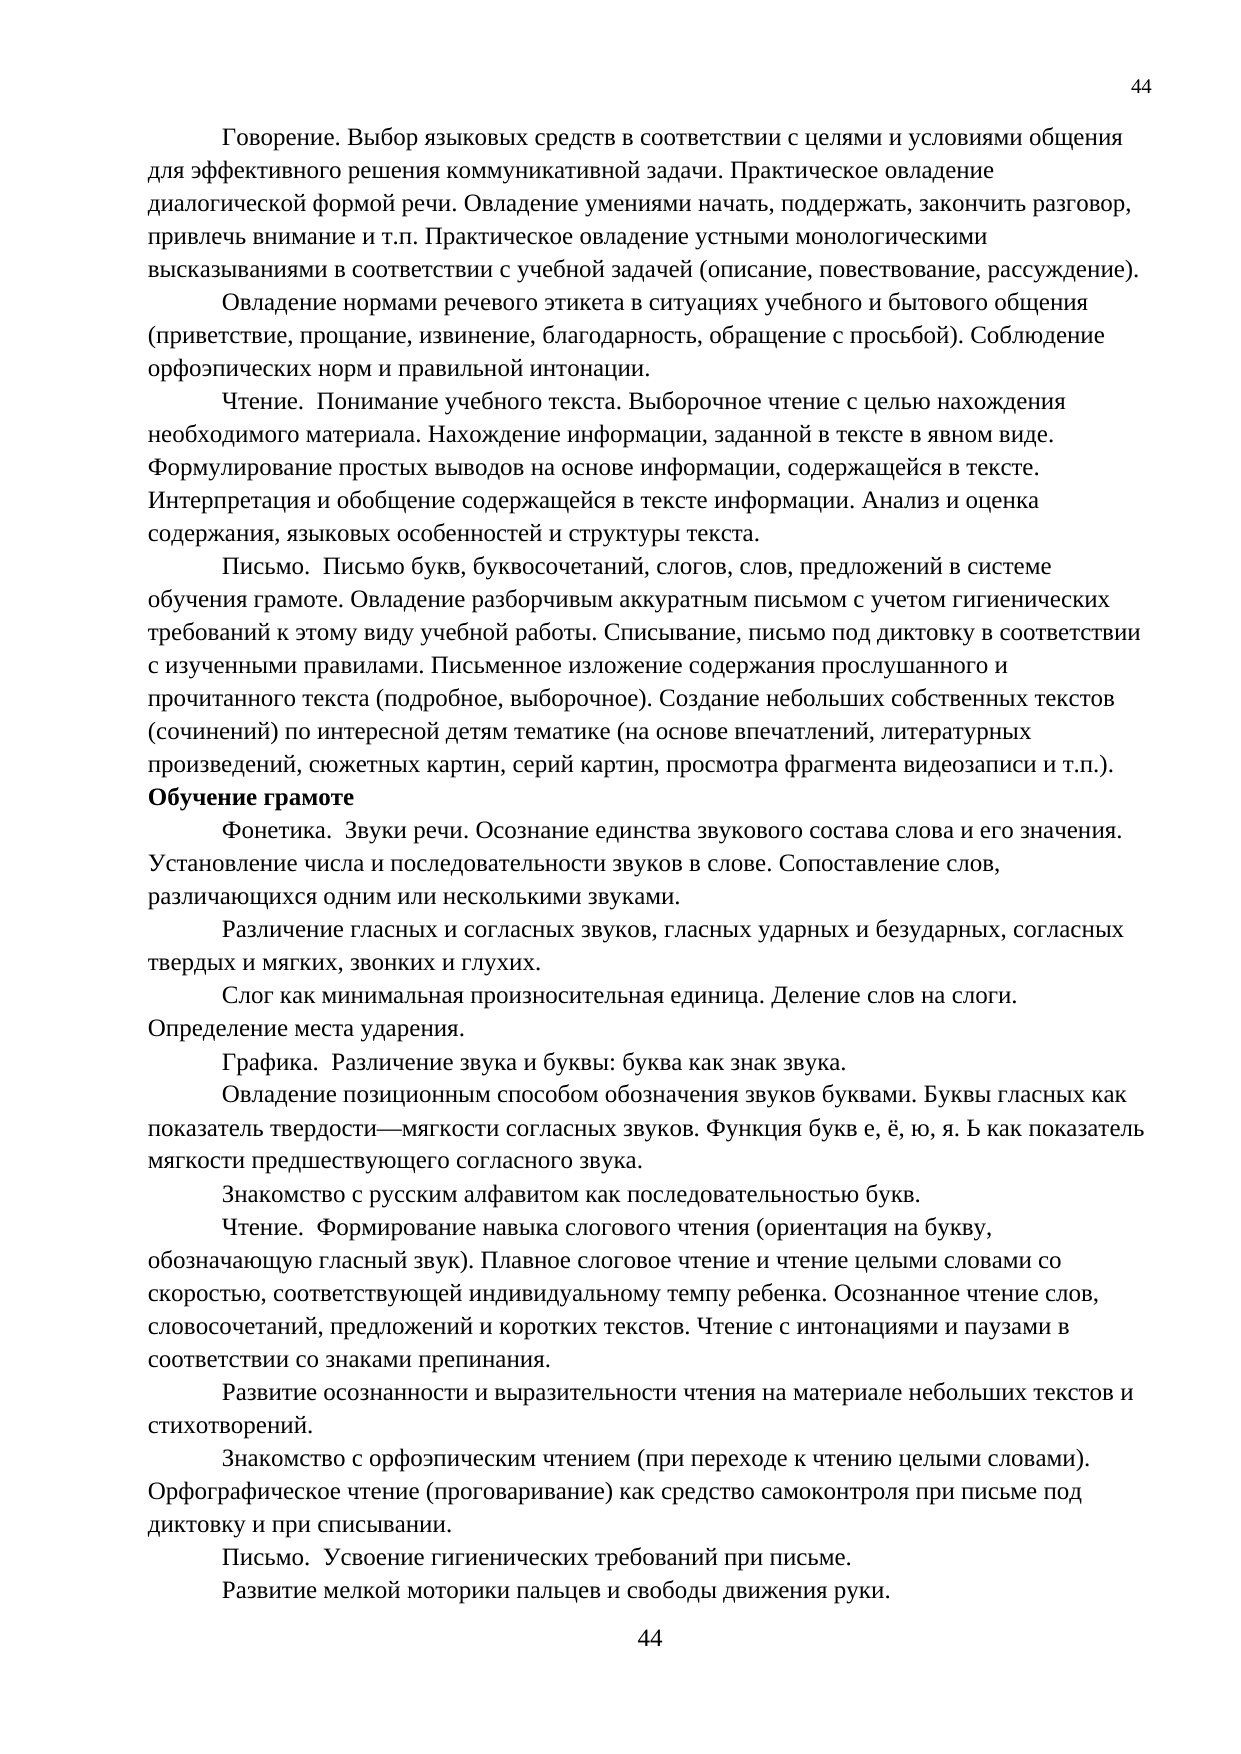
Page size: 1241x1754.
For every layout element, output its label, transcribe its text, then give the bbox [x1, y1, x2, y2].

text Графика. Различение звука и буквы: буква как знак звука. [148, 1047, 1152, 1075]
text Чтение. Формирование навыка слогового чтения (ориентация на букву, обозначающую гласный звук). Плавное слоговое чтение и чтение целыми словами со скоростью, соответствующей индивидуальному темпу ребенка. Осознанное чтение слов, словосочетаний, предложений и коротких текстов. Чтение с интонациями и паузами в соответствии со знаками препинания. [148, 1212, 1152, 1372]
text Овладение нормами речевого этикета в ситуациях учебного и бытового общения (приветствие, прощание, извинение, благодарность, обращение с просьбой). Соблюдение орфоэпических норм и правильной интонации. [148, 287, 1152, 382]
text Обучение грамоте [148, 782, 1152, 811]
text Знакомство с орфоэпическим чтением (при переходе к чтению целыми словами). Орфографическое чтение (проговаривание) как средство самоконтроля при письме под диктовку и при списывании. [148, 1443, 1152, 1538]
text Овладение позиционным способом обозначения звуков буквами. Буквы гласных как показатель твердости—мягкости согласных звуков. Функция букв е, ё, ю, я. Ь как показатель мягкости предшествующего согласного звука. [148, 1079, 1152, 1174]
text Чтение. Понимание учебного текста. Выборочное чтение с целью нахождения необходимого материала. Нахождение информации, заданной в тексте в явном виде. Формулирование простых выводов на основе информации, содержащейся в тексте. Интерпретация и обобщение содержащейся в тексте информации. Анализ и оценка содержания, языковых особенностей и структуры текста. [148, 386, 1152, 547]
text Письмо. Усвоение гигиенических требований при письме. [148, 1542, 1152, 1571]
text Различение гласных и согласных звуков, гласных ударных и безударных, согласных твердых и мягких, звонких и глухих. [148, 914, 1152, 976]
text Знакомство с русским алфавитом как последовательностью букв. [148, 1179, 1152, 1207]
text Слог как минимальная произносительная единица. Деление слов на слоги. Определение места ударения. [148, 981, 1152, 1042]
text Говорение. Выбор языковых средств в соответствии с целями и условиями общения для эффективного решения коммуникативной задачи. Практическое овладение диалогической формой речи. Овладение умениями начать, поддержать, закончить разговор, привлечь внимание и т.п. Практическое овладение устными монологическими высказываниями в соответствии с учебной задачей (описание, повествование, рассуждение). [148, 122, 1152, 283]
text Фонетика. Звуки речи. Осознание единства звукового состава слова и его значения. Установление числа и последовательности звуков в слове. Сопоставление слов, различающихся одним или несколькими звуками. [148, 815, 1152, 910]
text Письмо. Письмо букв, буквосочетаний, слогов, слов, предложений в системе обучения грамоте. Овладение разборчивым аккуратным письмом с учетом гигиенических требований к этому виду учебной работы. Списывание, письмо под диктовку в соответствии с изученными правилами. Письменное изложение содержания прослушанного и прочитанного текста (подробное, выборочное). Создание небольших собственных текстов (сочинений) по интересной детям тематике (на основе впечатлений, литературных произведений, сюжетных картин, серий картин, просмотра фрагмента видеозаписи и т.п.). [148, 551, 1152, 778]
text Развитие мелкой моторики пальцев и свободы движения руки. [148, 1575, 1152, 1604]
text Развитие осознанности и выразительности чтения на материале небольших текстов и стихотворений. [148, 1377, 1152, 1438]
